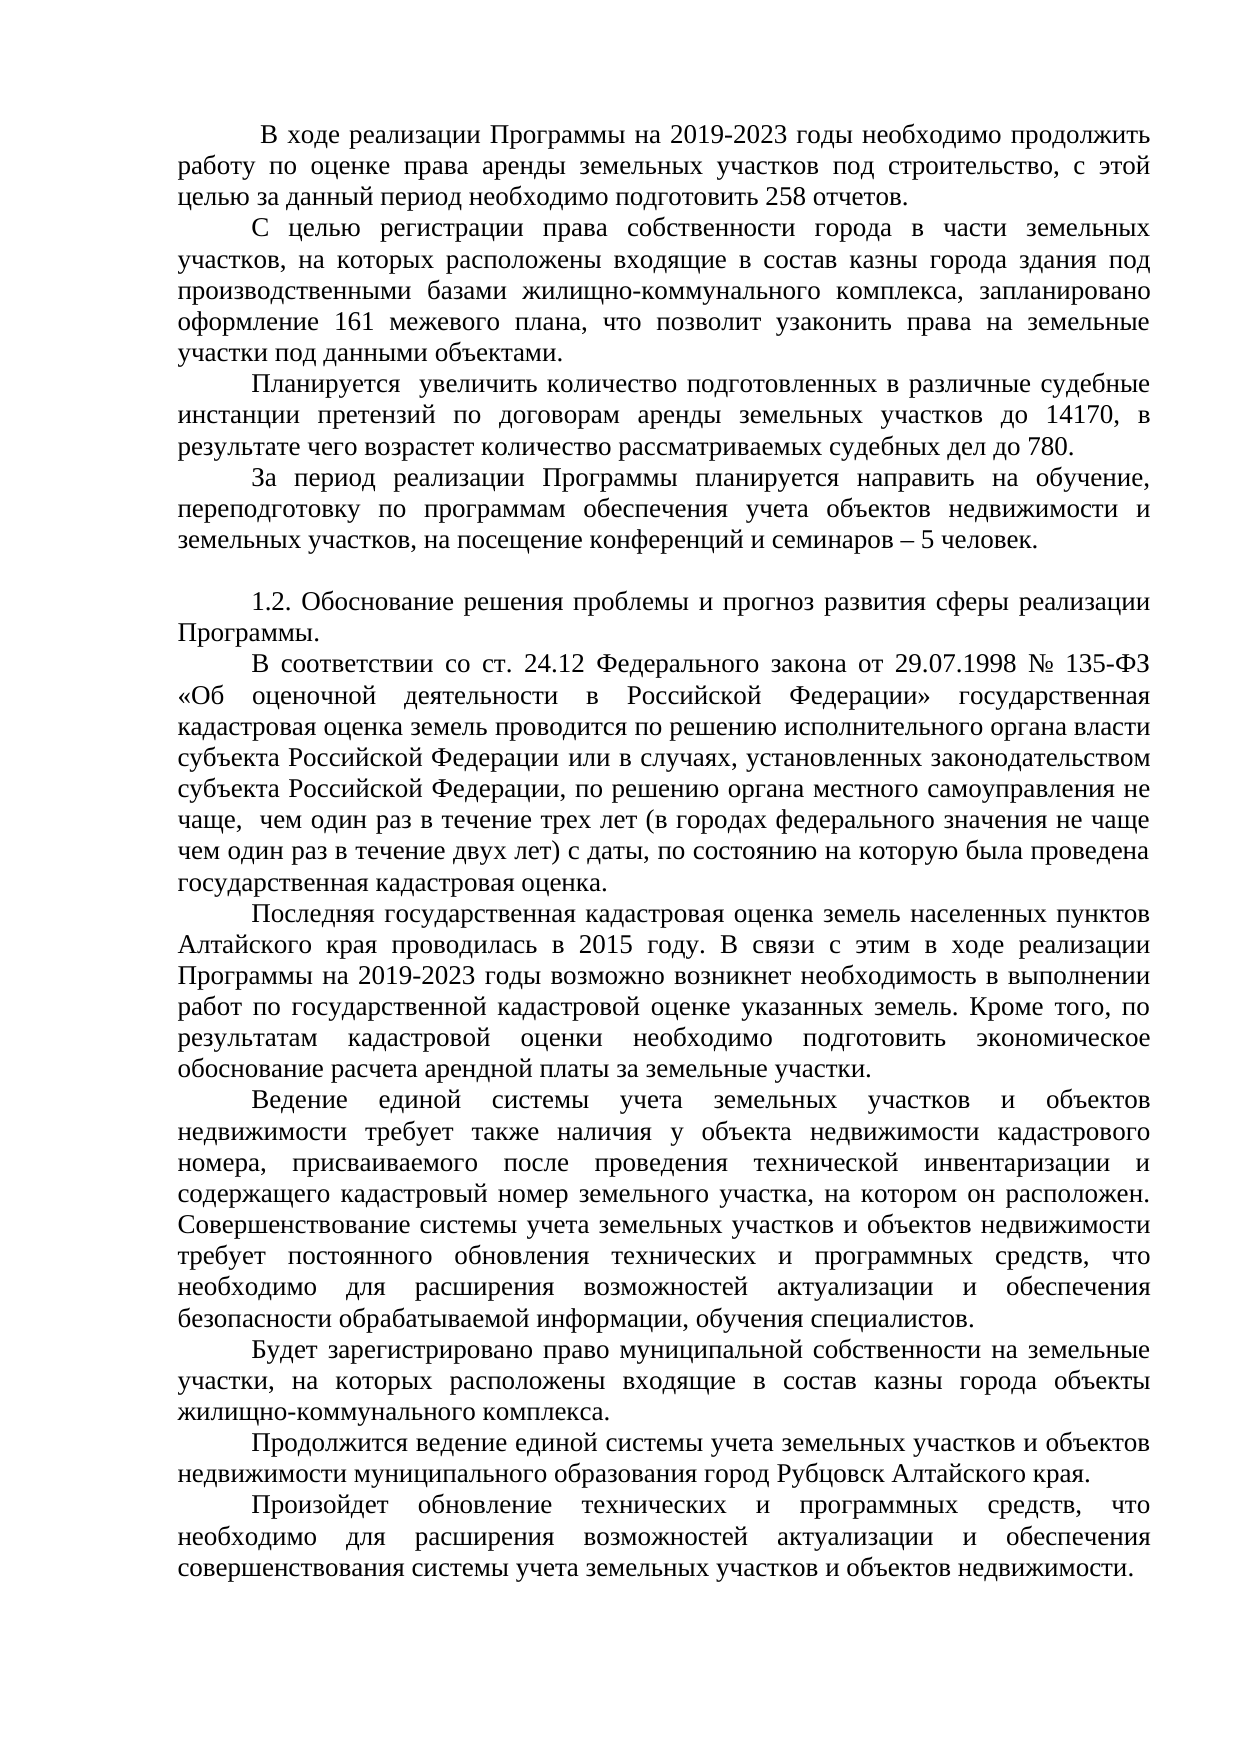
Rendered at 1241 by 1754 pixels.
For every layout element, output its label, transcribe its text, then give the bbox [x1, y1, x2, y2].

text В ходе реализации Программы на 2019-2023 годы необходимо продолжить работу по оценке права аренды земельных участков под строительство, с этой целью за данный период необходимо подготовить 258 отчетов. [177, 118, 1152, 212]
text Планируется увеличить количество подготовленных в различные судебные инстанции претензий по договорам аренды земельных участков до 14170, в результате чего возрастет количество рассматриваемых судебных дел до 780. [177, 367, 1152, 461]
text За период реализации Программы планируется направить на обучение, переподготовку по программам обеспечения учета объектов недвижимости и земельных участков, на посещение конференций и семинаров – 5 человек. [177, 461, 1152, 554]
text В соответствии со ст. 24.12 Федерального закона от 29.07.1998 № 135-ФЗ «Об оценочной деятельности в Российской Федерации» государственная кадастровая оценка земель проводится по решению исполнительного органа власти субъекта Российской Федерации или в случаях, установленных законодательством субъекта Российской Федерации, по решению органа местного самоуправления не чаще, чем один раз в течение трех лет (в городах федерального значения не чаще чем один раз в течение двух лет) с даты, по состоянию на которую была проведена государственная кадастровая оценка. [177, 648, 1152, 897]
text С целью регистрации права собственности города в части земельных участков, на которых расположены входящие в состав казны города здания под производственными базами жилищно-коммунального комплекса, запланировано оформление 161 межевого плана, что позволит узаконить права на земельные участки под данными объектами. [177, 212, 1152, 367]
text Продолжится ведение единой системы учета земельных участков и объектов недвижимости муниципального образования город Рубцовск Алтайского края. [177, 1426, 1152, 1488]
text Будет зарегистрировано право муниципальной собственности на земельные участки, на которых расположены входящие в состав казны города объекты жилищно-коммунального комплекса. [177, 1333, 1152, 1426]
text 1.2. Обоснование решения проблемы и прогноз развития сферы реализации Программы. [177, 585, 1152, 648]
text Произойдет обновление технических и программных средств, что необходимо для расширения возможностей актуализации и обеспечения совершенствования системы учета земельных участков и объектов недвижимости. [177, 1488, 1152, 1582]
text Последняя государственная кадастровая оценка земель населенных пунктов Алтайского края проводилась в 2015 году. В связи с этим в ходе реализации Программы на 2019-2023 годы возможно возникнет необходимость в выполнении работ по государственной кадастровой оценке указанных земель. Кроме того, по результатам кадастровой оценки необходимо подготовить экономическое обоснование расчета арендной платы за земельные участки. [177, 897, 1152, 1084]
text Ведение единой системы учета земельных участков и объектов недвижимости требует также наличия у объекта недвижимости кадастрового номера, присваиваемого после проведения технической инвентаризации и содержащего кадастровый номер земельного участка, на котором он расположен. Совершенствование системы учета земельных участков и объектов недвижимости требует постоянного обновления технических и программных средств, что необходимо для расширения возможностей актуализации и обеспечения безопасности обрабатываемой информации, обучения специалистов. [177, 1084, 1152, 1333]
